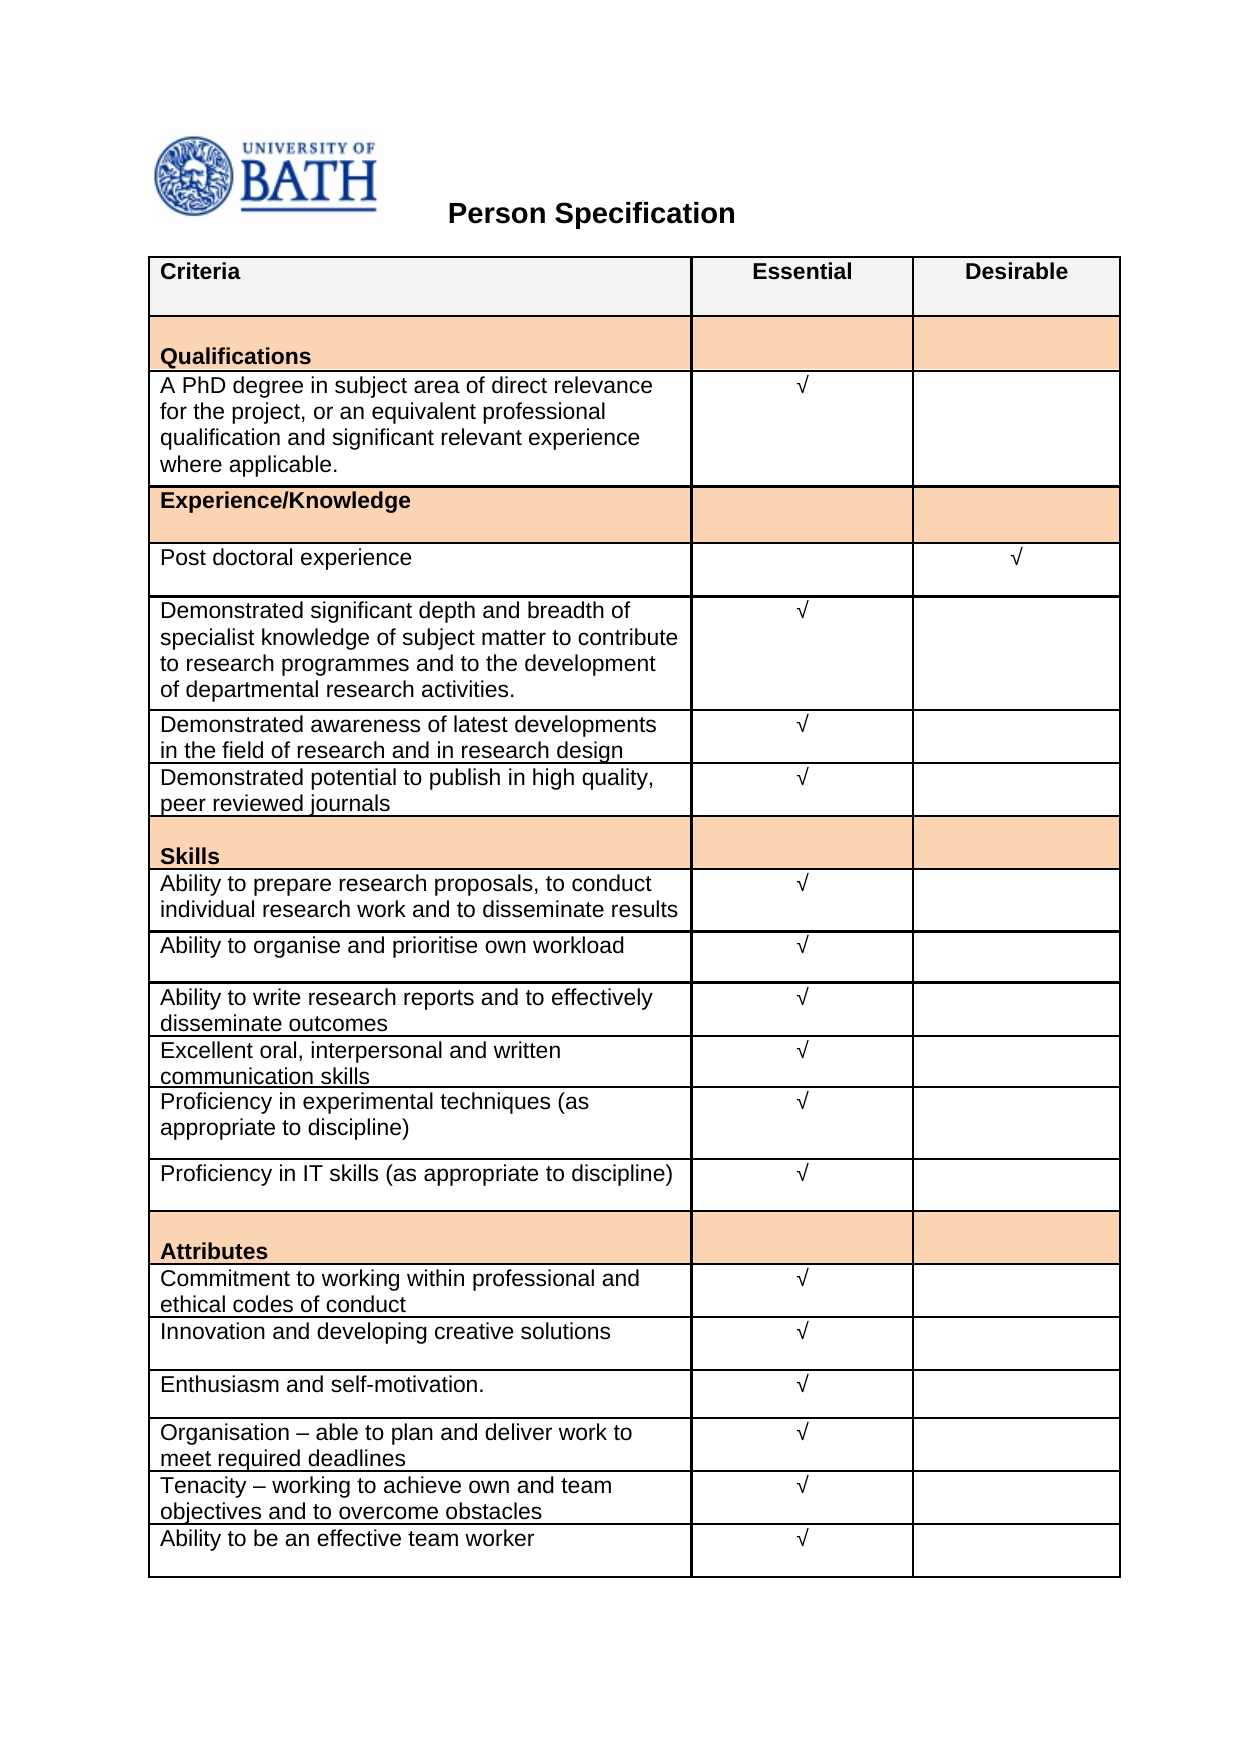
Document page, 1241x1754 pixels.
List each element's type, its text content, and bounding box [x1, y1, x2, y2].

table_cell √ [693, 984, 912, 1034]
table_cell √ [693, 764, 912, 815]
table_cell [693, 488, 912, 542]
table_cell [914, 317, 1119, 369]
picture [147, 130, 383, 224]
table_cell Proficiency in IT skills (as appropriate to discipline) [150, 1160, 690, 1209]
table_cell √ [693, 711, 912, 762]
table_cell √ [693, 1318, 912, 1369]
table_cell Qualifications [150, 317, 690, 369]
table_cell [914, 984, 1119, 1034]
table_cell Tenacity – working to achieve own and team objectives and to overcome obstacles [150, 1472, 690, 1523]
table_cell [914, 1318, 1119, 1369]
table_cell [693, 544, 912, 595]
table_cell √ [693, 1371, 912, 1417]
text Person Specification [148, 130, 1092, 230]
table_cell √ [914, 544, 1119, 595]
table_cell [914, 764, 1119, 815]
table_cell √ [693, 598, 912, 708]
table_cell [914, 1265, 1119, 1316]
table_cell [914, 1160, 1119, 1209]
table_cell [914, 1088, 1119, 1158]
table_cell √ [693, 870, 912, 930]
table_cell √ [693, 372, 912, 485]
table_cell Skills [150, 817, 690, 868]
table_cell Ability to prepare research proposals, to conduct individual research work and to disseminate results [150, 870, 690, 930]
table_cell √ [693, 1088, 912, 1158]
table_cell √ [693, 1525, 912, 1576]
table_cell Demonstrated awareness of latest developments in the field of research and in research design [150, 711, 690, 762]
table_header Essential [693, 258, 912, 315]
table_cell Ability to be an effective team worker [150, 1525, 690, 1576]
table_cell Enthusiasm and self-motivation. [150, 1371, 690, 1417]
table_cell √ [693, 1037, 912, 1086]
table_cell [914, 488, 1119, 542]
table_cell A PhD degree in subject area of direct relevance for the project, or an equivalent professional qualification and significant relevant experience where applicable. [150, 372, 690, 485]
table_cell Excellent oral, interpersonal and written communication skills [150, 1037, 690, 1086]
table_header Criteria [150, 258, 690, 315]
table_cell [914, 598, 1119, 708]
table_header Desirable [914, 258, 1119, 315]
table_cell Innovation and developing creative solutions [150, 1318, 690, 1369]
table_cell [914, 1212, 1119, 1263]
table_cell √ [693, 1472, 912, 1523]
table_cell Commitment to working within professional and ethical codes of conduct [150, 1265, 690, 1316]
table_cell [914, 933, 1119, 981]
table_cell Post doctoral experience [150, 544, 690, 595]
table_cell Experience/Knowledge [150, 488, 690, 542]
table_cell √ [693, 1160, 912, 1209]
table_cell Ability to organise and prioritise own workload [150, 933, 690, 981]
table_cell [914, 1371, 1119, 1417]
table_cell [693, 817, 912, 868]
table_cell [914, 817, 1119, 868]
table_cell Ability to write research reports and to effectively disseminate outcomes [150, 984, 690, 1034]
table_cell Attributes [150, 1212, 690, 1263]
table_cell [914, 1037, 1119, 1086]
table_cell [914, 1472, 1119, 1523]
table_cell [914, 1525, 1119, 1576]
table_cell Demonstrated significant depth and breadth of specialist knowledge of subject matter to contribute to research programmes and to the development of departmental research activities. [150, 598, 690, 708]
table_cell Proficiency in experimental techniques (as appropriate to discipline) [150, 1088, 690, 1158]
table_cell [914, 372, 1119, 485]
table_cell [914, 711, 1119, 762]
table_cell √ [693, 933, 912, 981]
table_cell [693, 317, 912, 369]
table_cell Organisation – able to plan and deliver work to meet required deadlines [150, 1419, 690, 1470]
table_cell [914, 870, 1119, 930]
table_cell [693, 1212, 912, 1263]
table_cell [914, 1419, 1119, 1470]
table_cell Demonstrated potential to publish in high quality, peer reviewed journals [150, 764, 690, 815]
table_cell √ [693, 1265, 912, 1316]
table_cell √ [693, 1419, 912, 1470]
